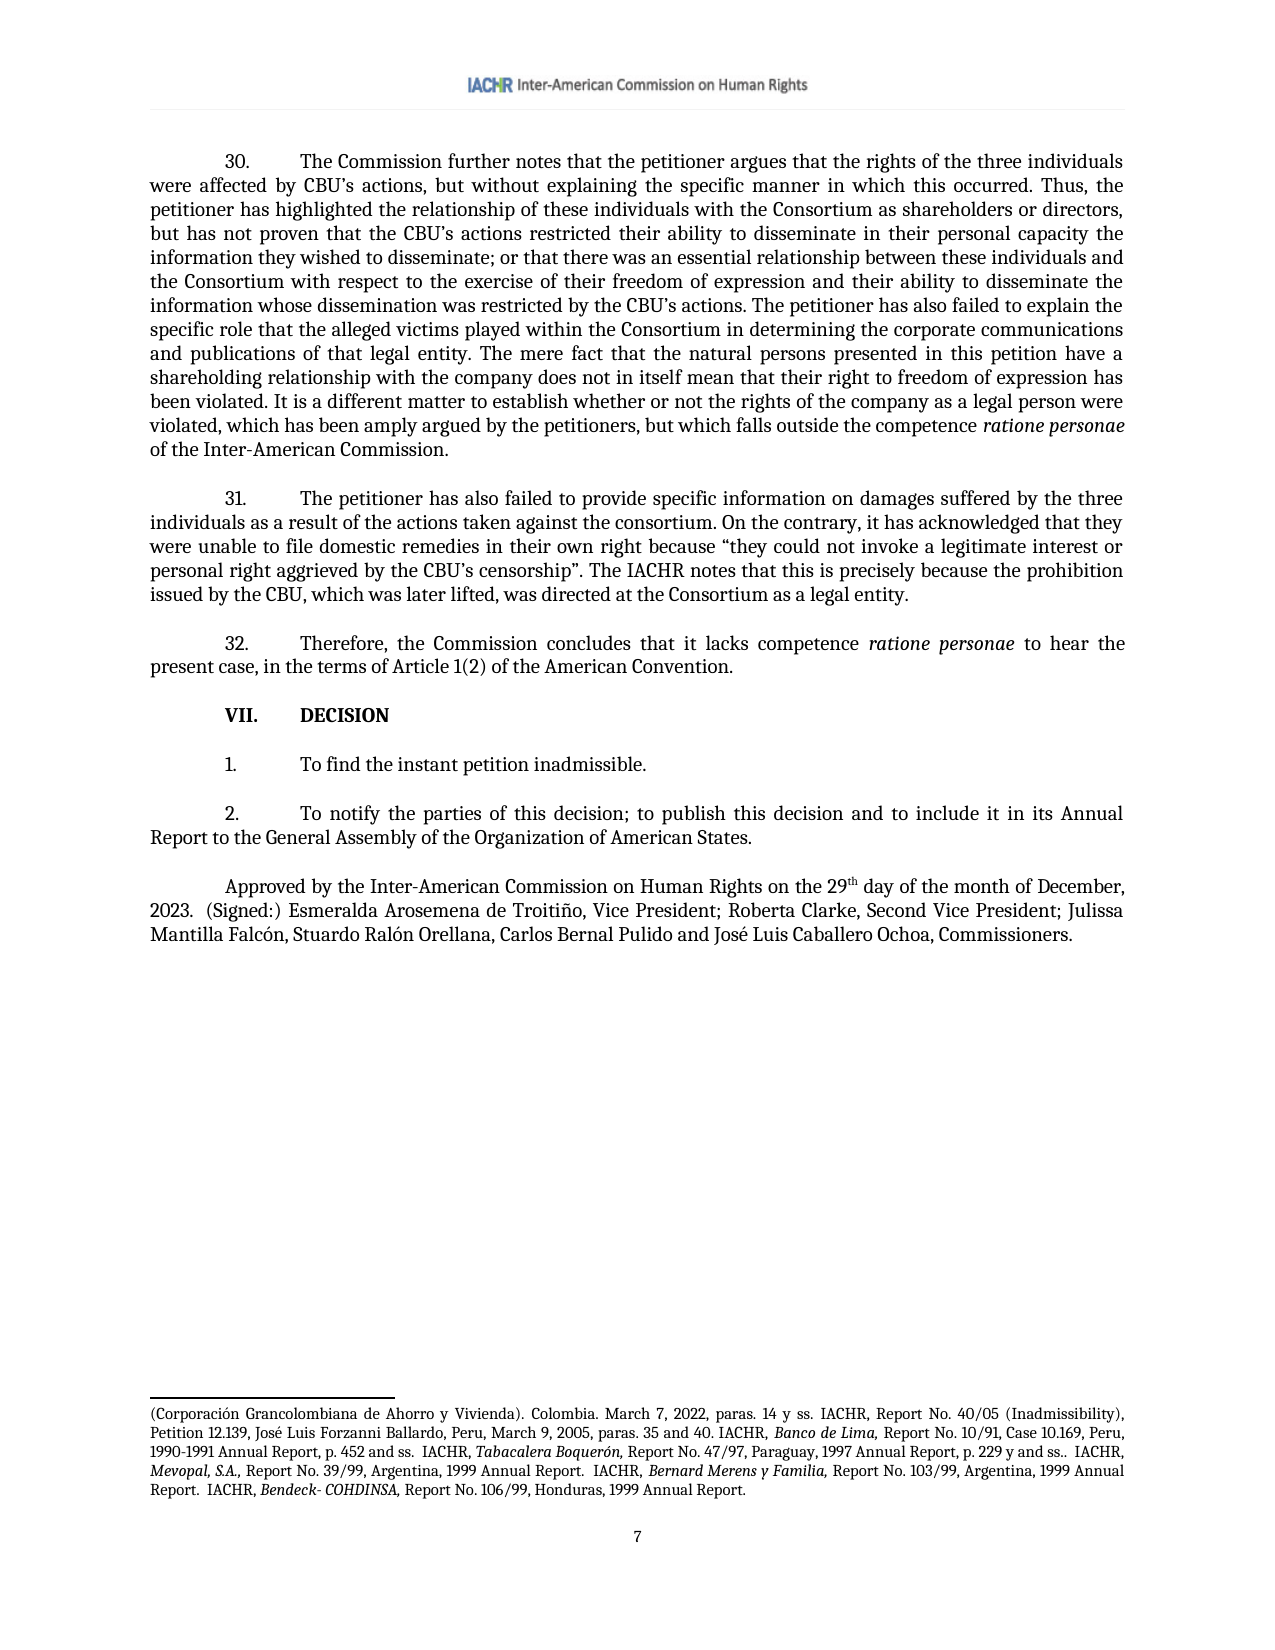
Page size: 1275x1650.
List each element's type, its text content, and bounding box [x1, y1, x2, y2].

list To find the instant petition inadmissible. [150, 753, 1125, 777]
picture [456, 75, 819, 95]
list The Commission further notes that the petitioner argues that the rights of the three individuals were affected by CBU’s actions, but without explaining the specific manner in which this occurred. Thus, the petitioner has highlighted the relationship of these individuals with the Consortium as shareholders or directors, but has not proven that the CBU’s actions restricted their ability to disseminate in their personal capacity the information they wished to disseminate; or that there was an essential relationship between these individuals and the Consortium with respect to the exercise of their freedom of expression and their ability to disseminate the information whose dissemination was restricted by the CBU’s actions. The petitioner has also failed to explain the specific role that the alleged victims played within the Consortium in determining the corporate communications and publications of that legal entity. The mere fact that the natural persons presented in this petition have a shareholding relationship with the company does not in itself mean that their right to freedom of expression has been violated. It is a different matter to establish whether or not the rights of the company as a legal person were violated, which has been amply argued by the petitioners, but which falls outside the competence ratione personae of the Inter-American Commission. [150, 150, 1125, 461]
list Therefore, the Commission concludes that it lacks competence ratione personae to hear the present case, in the terms of Article 1(2) of the American Convention. [150, 631, 1125, 679]
list VII. DECISION [225, 704, 1125, 728]
list The petitioner has also failed to provide specific information on damages suffered by the three individuals as a result of the actions taken against the consortium. On the contrary, it has acknowledged that they were unable to file domestic remedies in their own right because “they could not invoke a legitimate interest or personal right aggrieved by the CBU’s censorship”. The IACHR notes that this is precisely because the prohibition issued by the CBU, which was later lifted, was directed at the Consortium as a legal entity. [150, 486, 1125, 606]
list To notify the parties of this decision; to publish this decision and to include it in its Annual Report to the General Assembly of the Organization of American States. [150, 802, 1125, 850]
text Approved by the Inter-American Commission on Human Rights on the 29th day of the month of December, 2023. (Signed:) Esmeralda Arosemena de Troitiño, Vice President; Roberta Clarke, Second Vice President; Julissa Mantilla Falcón, Stuardo Ralón Orellana, Carlos Bernal Pulido and José Luis Caballero Ochoa, Commissioners. [150, 875, 1125, 947]
